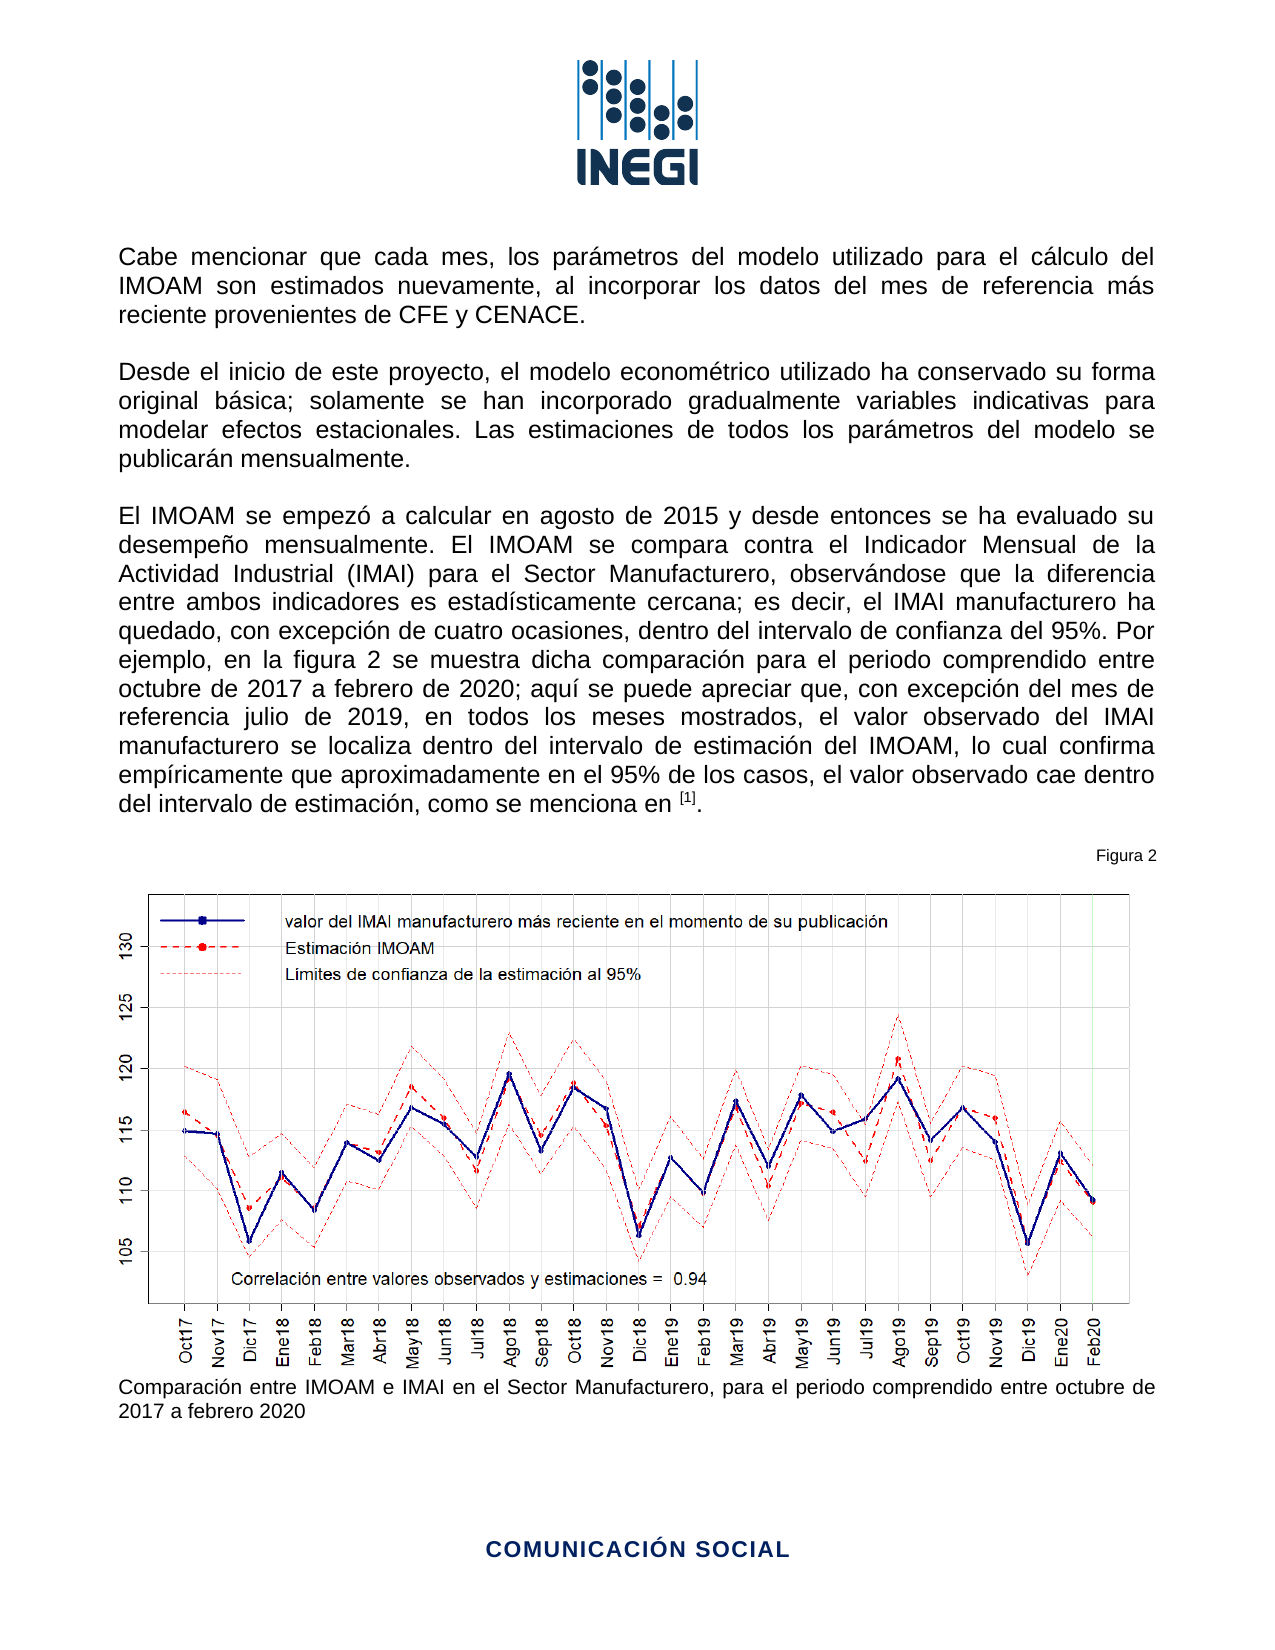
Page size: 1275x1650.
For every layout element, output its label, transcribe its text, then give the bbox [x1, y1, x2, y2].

text Cabe mencionar que cada mes, los parámetros del modelo utilizado para el cálculo del IMOAM son estimados nuevamente, al incorporar los datos del mes de referencia más reciente provenientes de CFE y CENACE. [118, 242, 1157, 328]
picture [118, 893, 1130, 1376]
text Comparación entre IMOAM e IMAI en el Sector Manufacturero, para el periodo comprendido entre octubre de 2017 a febrero 2020 [118, 1375, 1157, 1423]
text Desde el inicio de este proyecto, el modelo econométrico utilizado ha conservado su forma original básica; solamente se han incorporado gradualmente variables indicativas para modelar efectos estacionales. Las estimaciones de todos los parámetros del modelo se publicarán mensualmente. [118, 357, 1157, 472]
text Figura 2 [118, 846, 1157, 865]
picture [577, 60, 698, 185]
text El IMOAM se empezó a calcular en agosto de 2015 y desde entonces se ha evaluado su desempeño mensualmente. El IMOAM se compara contra el Indicador Mensual de la Actividad Industrial (IMAI) para el Sector Manufacturero, observándose que la diferencia entre ambos indicadores es estadísticamente cercana; es decir, el IMAI manufacturero ha quedado, con excepción de cuatro ocasiones, dentro del intervalo de confianza del 95%. Por ejemplo, en la figura 2 se muestra dicha comparación para el periodo comprendido entre octubre de 2017 a febrero de 2020; aquí se puede apreciar que, con excepción del mes de referencia julio de 2019, en todos los meses mostrados, el valor observado del IMAI manufacturero se localiza dentro del intervalo de estimación del IMOAM, lo cual confirma empíricamente que aproximadamente en el 95% de los casos, el valor observado cae dentro del intervalo de estimación, como se menciona en [1]. [118, 501, 1157, 817]
